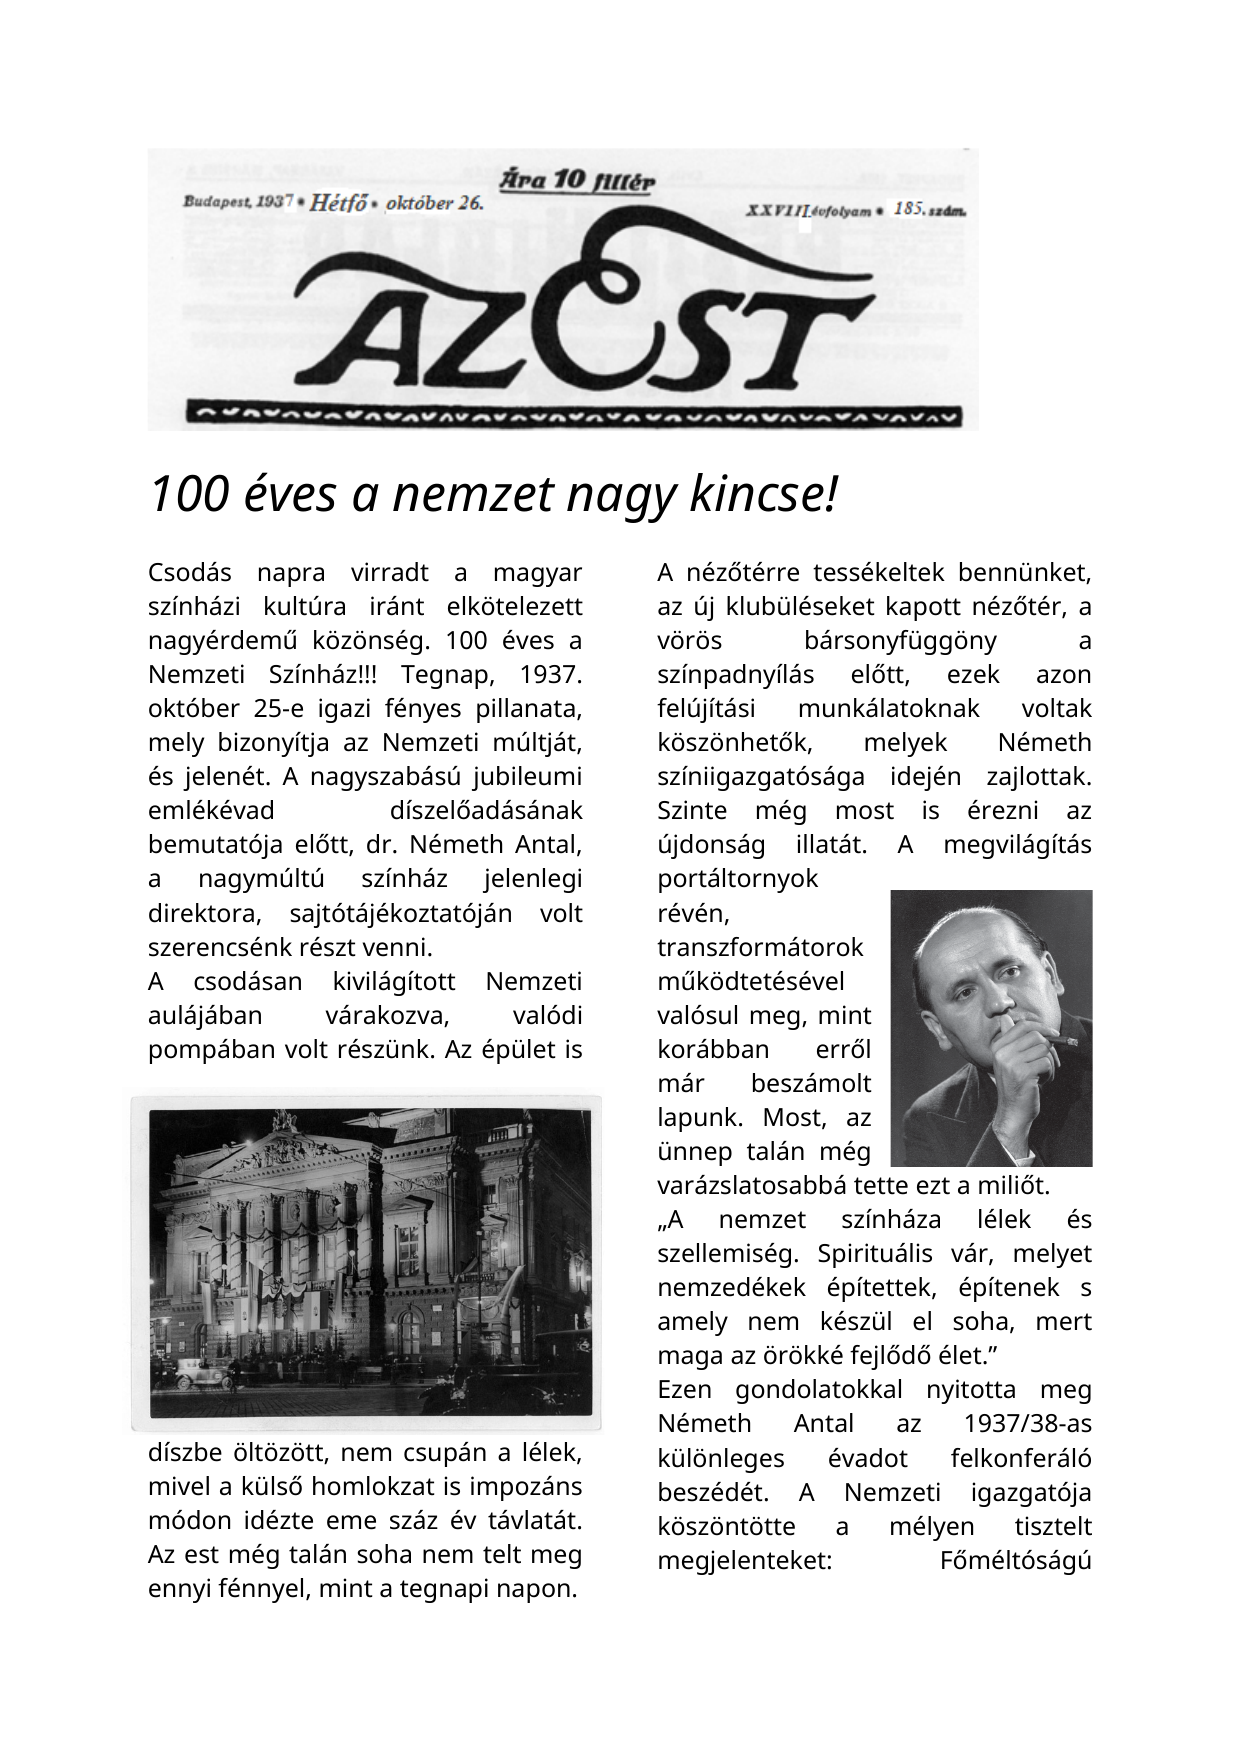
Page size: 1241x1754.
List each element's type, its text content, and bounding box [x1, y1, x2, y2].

text Csodás napra virradt a magyar színházi kultúra iránt elkötelezett nagyérdemű közönség. 100 éves a Nemzeti Színház!!! Tegnap, 1937. október 25-e igazi fényes pillanata, mely bizonyítja az Nemzeti múltját, és jelenét. A nagyszabású jubileumi emlékévad díszelőadásának bemutatója előtt, dr. Németh Antal, a nagymúltú színház jelenlegi direktora, sajtótájékoztatóján volt szerencsénk részt venni. [148, 554, 583, 963]
text 100 éves a nemzet nagy kincse! [148, 458, 1093, 527]
picture [147, 147, 979, 431]
picture [121, 1087, 605, 1435]
text A nézőtérre tessékeltek bennünket, az új klubüléseket kapott nézőtér, a vörös bársonyfüggöny a színpadnyílás előtt, ezek azon felújítási munkálatoknak voltak köszönhetők, melyek Németh színiigazgatósága idején zajlottak. Szinte még most is érezni az újdonság illatát. A megvilágítás portáltornyok révén, transzformátorok működtetésével valósul meg, mint korábban erről már beszámolt lapunk. Most, az ünnep talán még varázslatosabbá tette ezt a miliőt. [657, 554, 1093, 1202]
text A csodásan kivilágított Nemzeti aulájában várakozva, valódi pompában volt részünk. Az épület is díszbe öltözött, nem csupán a lélek, mivel a külső homlokzat is impozáns módon idézte eme száz év távlatát. Az est még talán soha nem telt meg ennyi fénnyel, mint a tegnapi napon. [148, 1435, 583, 1605]
text „A nemzet színháza lélek és szellemiség. Spirituális vár, melyet nemzedékek építettek, építenek s amely nem készül el soha, mert maga az örökké fejlődő élet.” [657, 1202, 1093, 1372]
text A csodásan kivilágított Nemzeti aulájában várakozva, valódi pompában volt részünk. Az épület is díszbe öltözött, nem csupán a lélek, mivel a külső homlokzat is impozáns módon idézte eme száz év távlatát. Az est még talán soha nem telt meg ennyi fénnyel, mint a tegnapi napon. [148, 963, 583, 1087]
